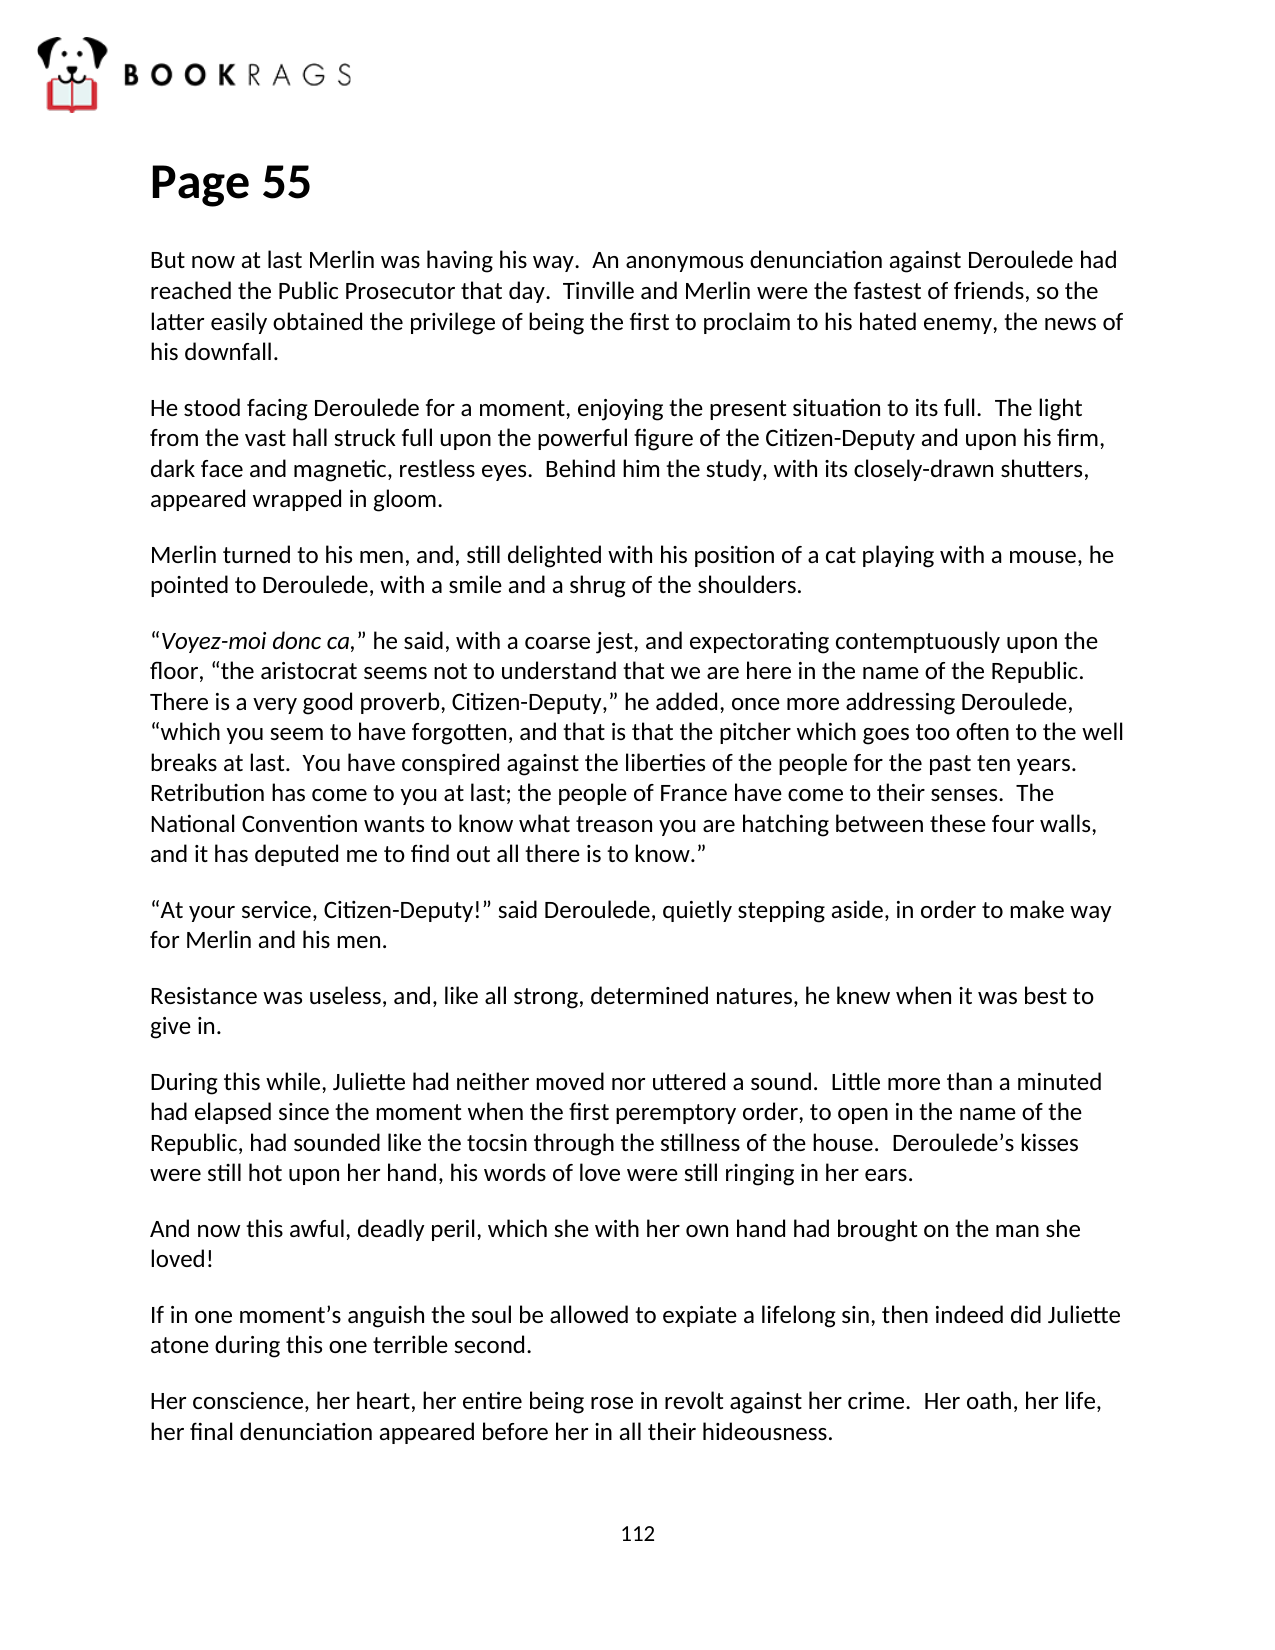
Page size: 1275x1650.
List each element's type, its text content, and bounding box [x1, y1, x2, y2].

text Her conscience, her heart, her entire being rose in revolt against her crime. Her oath, her life, her final denunciation appeared before her in all their hideousness. [150, 1385, 1125, 1446]
text During this while, Juliette had neither moved nor uttered a sound. Little more than a minuted had elapsed since the moment when the first peremptory order, to open in the name of the Republic, had sounded like the tocsin through the stillness of the house. Deroulede’s kisses were still hot upon her hand, his words of love were still ringing in her ears. [150, 1066, 1125, 1188]
text Resistance was useless, and, like all strong, determined natures, he knew when it was best to give in. [150, 980, 1125, 1041]
text If in one moment’s anguish the soul be allowed to expiate a lifelong sin, then indeed did Juliette atone during this one terrible second. [150, 1299, 1125, 1360]
text “At your service, Citizen-Deputy!” said Deroulede, quietly stepping aside, in order to make way for Merlin and his men. [150, 894, 1125, 955]
text He stood facing Deroulede for a moment, enjoying the present situation to its full. The light from the vast hall struck full upon the powerful figure of the Citizen-Deputy and upon his firm, dark face and magnetic, restless eyes. Behind him the study, with its closely-drawn shutters, appeared wrapped in gloom. [150, 392, 1125, 514]
text Merlin turned to his men, and, still delighted with his position of a cat playing with a mouse, he pointed to Deroulede, with a smile and a shrug of the shoulders. [150, 539, 1125, 600]
picture [37, 37, 351, 113]
text But now at last Merlin was having his way. An anonymous denunciation against Deroulede had reached the Public Prosecutor that day. Tinville and Merlin were the fastest of friends, so the latter easily obtained the privilege of being the first to proclaim to his hated enemy, the news of his downfall. [150, 244, 1125, 367]
text Page 55 [150, 150, 1125, 211]
text “Voyez-moi donc ca,” he said, with a coarse jest, and expectorating contemptuously upon the floor, “the aristocrat seems not to understand that we are here in the name of the Republic. There is a very good proverb, Citizen-Deputy,” he added, once more addressing Deroulede, “which you seem to have forgotten, and that is that the pitcher which goes too often to the well breaks at last. You have conspired against the liberties of the people for the past ten years. Retribution has come to you at last; the people of France have come to their senses. The National Convention wants to know what treason you are hatching between these four walls, and it has deputed me to find out all there is to know.” [150, 625, 1125, 869]
text And now this awful, deadly peril, which she with her own hand had brought on the man she loved! [150, 1213, 1125, 1274]
